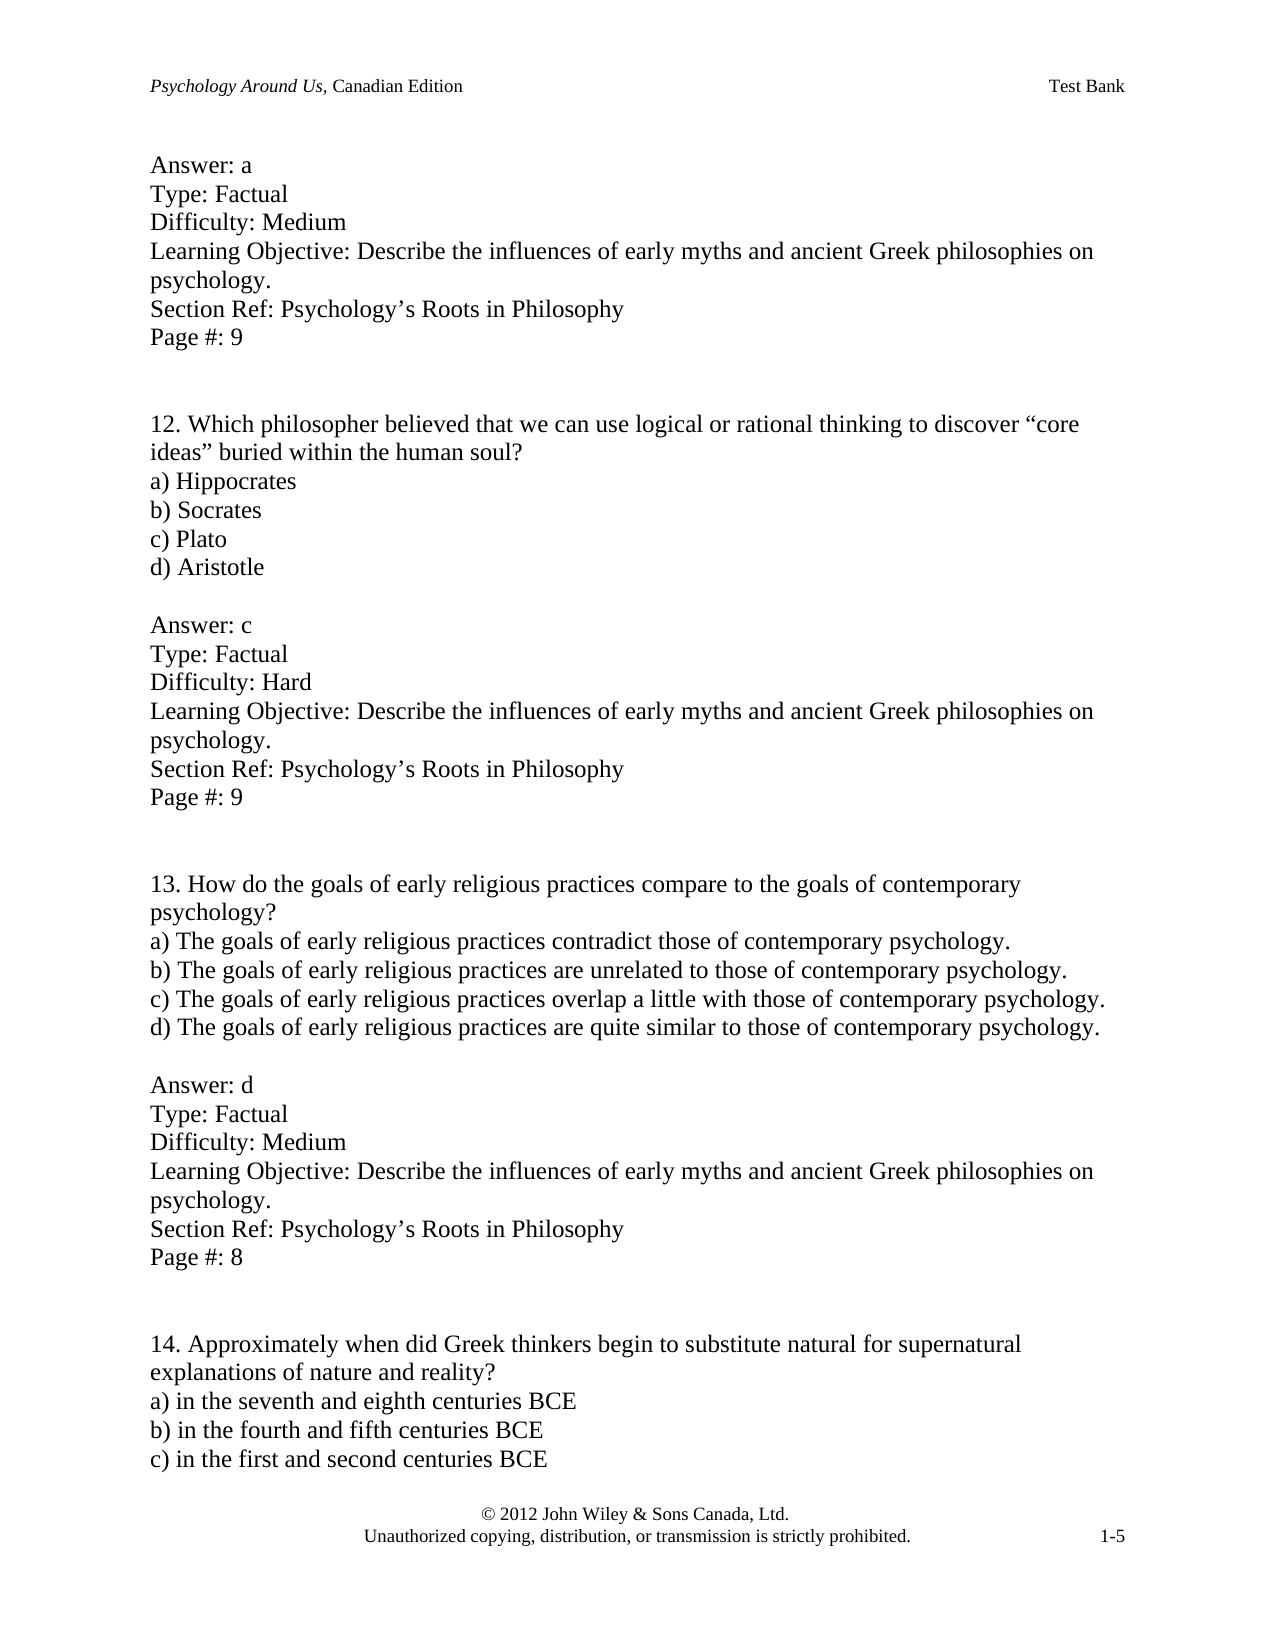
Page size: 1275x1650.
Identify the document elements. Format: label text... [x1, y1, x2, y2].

text Section Ref: Psychology’s Roots in Philosophy [150, 1214, 1125, 1242]
text Learning Objective: Describe the influences of early myths and ancient Greek philosophies on psychology. [150, 1156, 1125, 1214]
text Section Ref: Psychology’s Roots in Philosophy [150, 294, 1125, 322]
text Page #: 8 [150, 1242, 1125, 1271]
text b) Socrates [150, 495, 1125, 524]
text Answer: a [150, 150, 1125, 179]
text c) Plato [150, 524, 1125, 552]
text 13. How do the goals of early religious practices compare to the goals of contemporary psychology? [150, 869, 1125, 926]
text b) in the fourth and fifth centuries BCE [150, 1415, 1125, 1444]
text Difficulty: Medium [150, 207, 1125, 236]
text Page #: 9 [150, 782, 1125, 811]
text a) Hippocrates [150, 466, 1125, 495]
text Answer: d [150, 1070, 1125, 1099]
text b) The goals of early religious practices are unrelated to those of contemporary psychology. [150, 955, 1125, 984]
text 12. Which philosopher believed that we can use logical or rational thinking to discover “core ideas” buried within the human soul? [150, 409, 1125, 466]
text Type: Factual [150, 179, 1125, 207]
text Learning Objective: Describe the influences of early myths and ancient Greek philosophies on psychology. [150, 696, 1125, 754]
text Page #: 9 [150, 322, 1125, 351]
text Type: Factual [150, 1099, 1125, 1127]
text Type: Factual [150, 639, 1125, 667]
text Difficulty: Medium [150, 1127, 1125, 1156]
text a) The goals of early religious practices contradict those of contemporary psychology. [150, 926, 1125, 955]
text Learning Objective: Describe the influences of early myths and ancient Greek philosophies on psychology. [150, 236, 1125, 294]
text d) Aristotle [150, 552, 1125, 581]
text 14. Approximately when did Greek thinkers begin to substitute natural for supernatural explanations of nature and reality? [150, 1329, 1125, 1386]
text c) in the first and second centuries BCE [150, 1444, 1125, 1472]
text d) The goals of early religious practices are quite similar to those of contemporary psychology. [150, 1012, 1125, 1041]
text Section Ref: Psychology’s Roots in Philosophy [150, 754, 1125, 782]
text c) The goals of early religious practices overlap a little with those of contemporary psychology. [150, 984, 1125, 1012]
text Answer: c [150, 610, 1125, 639]
text a) in the seventh and eighth centuries BCE [150, 1386, 1125, 1415]
text Difficulty: Hard [150, 667, 1125, 696]
